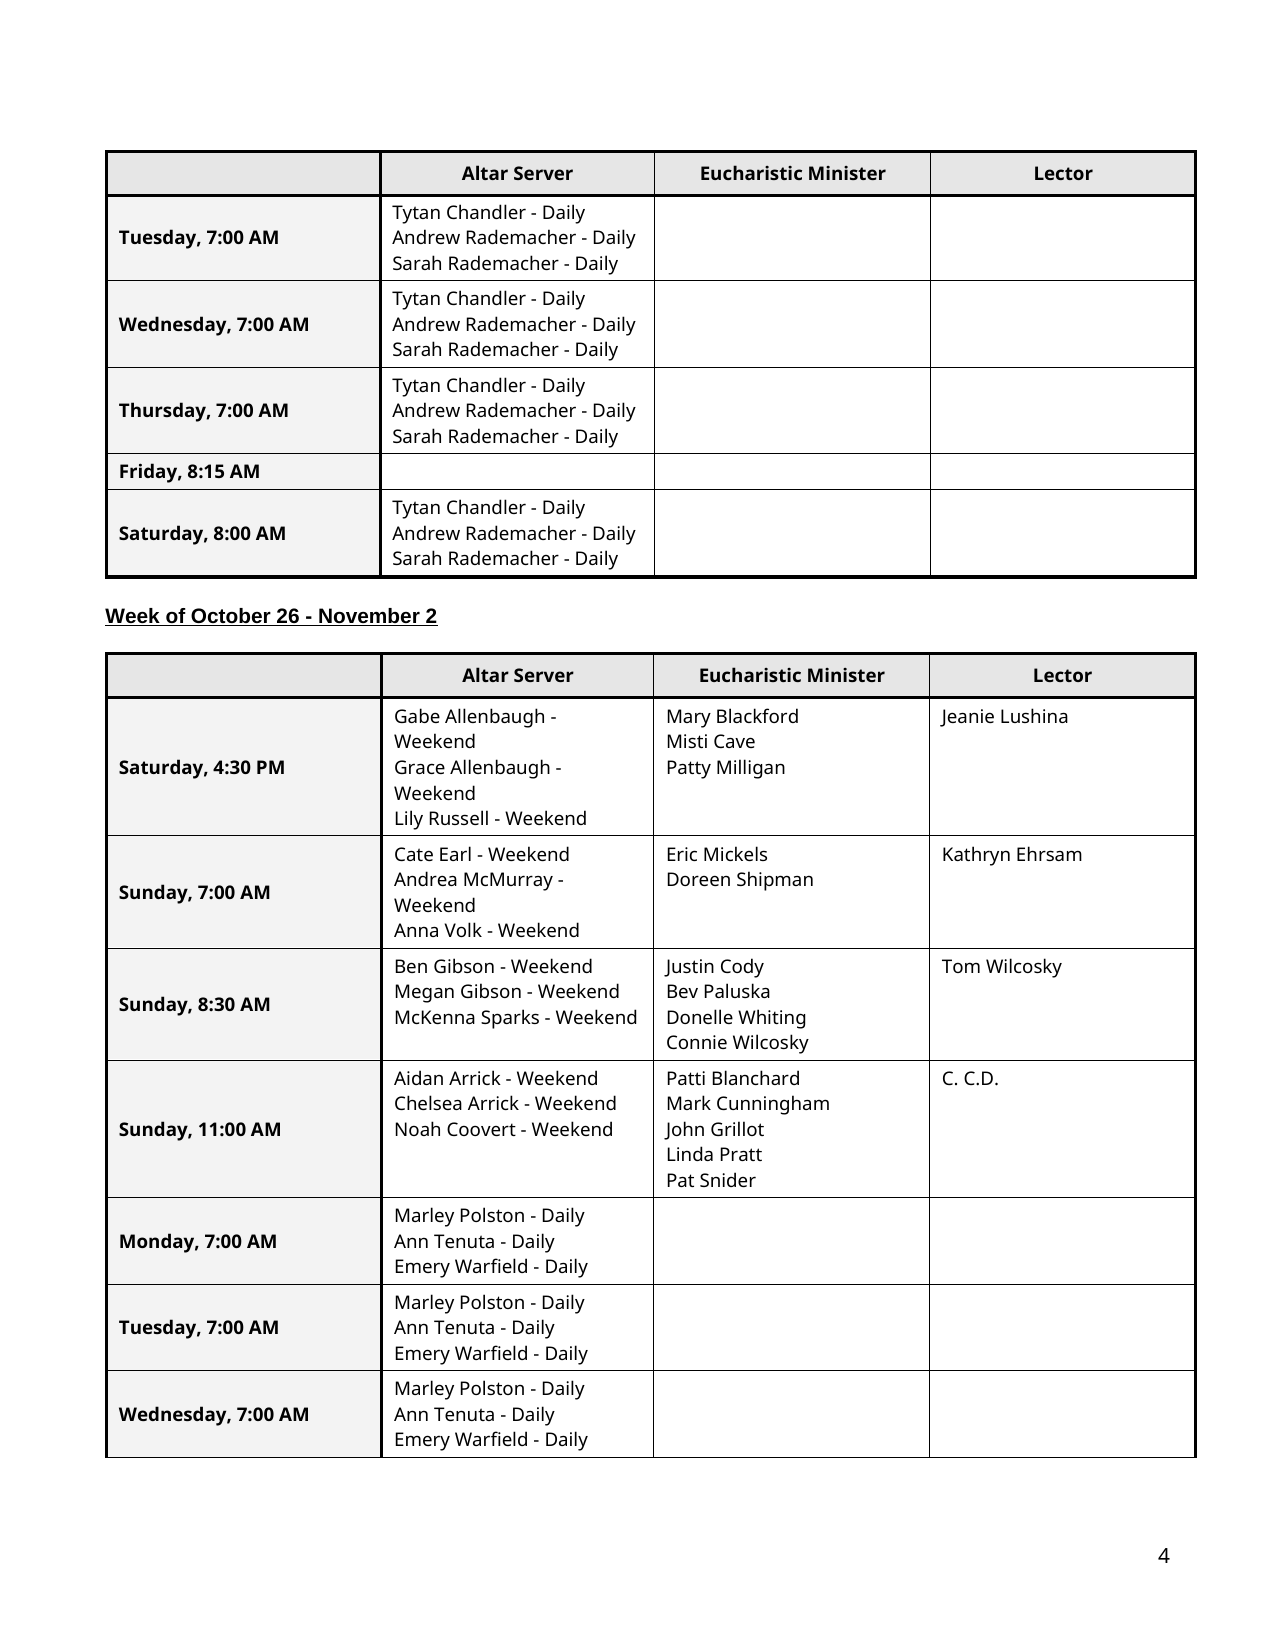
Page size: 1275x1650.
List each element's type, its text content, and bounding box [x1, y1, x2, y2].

table_cell Tuesday, 7:00 AM [108, 1285, 380, 1370]
table_cell Monday, 7:00 AM [108, 1198, 380, 1284]
table_cell Ben Gibson - Weekend Megan Gibson - Weekend McKenna Sparks - Weekend [383, 949, 653, 1059]
table_cell [931, 490, 1194, 575]
table_cell [655, 454, 930, 489]
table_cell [383, 1285, 653, 1370]
table_cell [382, 454, 654, 489]
table_cell Patti Blanchard Mark Cunningham John Grillot Linda Pratt Pat Snider [654, 1061, 929, 1197]
table_cell Tytan Chandler - Daily Andrew Rademacher - Daily Sarah Rademacher - Daily [382, 368, 654, 453]
table_cell [931, 197, 1194, 280]
table_cell [930, 1198, 1194, 1284]
table_cell [931, 454, 1194, 489]
table_cell [655, 490, 930, 575]
table_cell [931, 368, 1194, 453]
table_cell Saturday, 4:30 PM [108, 699, 380, 835]
table_cell [654, 1285, 929, 1370]
table_cell Cate Earl - Weekend Andrea McMurray - Weekend Anna Volk - Weekend [383, 836, 653, 947]
table_cell [654, 1371, 929, 1457]
table_cell [655, 368, 930, 453]
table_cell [382, 281, 654, 367]
table_header Altar Server [383, 655, 653, 696]
table_cell Friday, 8:15 AM [108, 454, 379, 489]
table_header Lector [931, 153, 1194, 194]
table_cell Tom Wilcosky [930, 949, 1194, 1059]
table_header Altar Server [382, 153, 654, 194]
table_cell Wednesday, 7:00 AM [108, 281, 379, 367]
table_cell Mary Blackford Misti Cave Patty Milligan [654, 699, 929, 835]
table_cell Kathryn Ehrsam [930, 836, 1194, 947]
table_cell Sunday, 7:00 AM [108, 836, 380, 947]
table_cell Tuesday, 7:00 AM [108, 197, 379, 280]
table_cell Thursday, 7:00 AM [108, 368, 379, 453]
table_cell Wednesday, 7:00 AM [108, 1371, 380, 1457]
table_cell Jeanie Lushina [930, 699, 1194, 835]
text Week of October 26 - November 2 [105, 604, 1170, 628]
table_cell C. C.D. [930, 1061, 1194, 1197]
table_cell Justin Cody Bev Paluska Donelle Whiting Connie Wilcosky [654, 949, 929, 1059]
table_cell [655, 281, 930, 367]
table_cell [655, 197, 930, 280]
table_header Eucharistic Minister [654, 655, 929, 696]
table_cell Sunday, 8:30 AM [108, 949, 380, 1059]
table_cell [930, 1285, 1194, 1370]
table_cell Sunday, 11:00 AM [108, 1061, 380, 1197]
table_header Eucharistic Minister [655, 153, 930, 194]
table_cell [383, 1371, 653, 1457]
table_cell [930, 1371, 1194, 1457]
table_cell [931, 281, 1194, 367]
table_header Lector [930, 655, 1194, 696]
table_header [108, 153, 379, 194]
table_cell Marley Polston - Daily Ann Tenuta - Daily Emery Warfield - Daily [383, 1198, 653, 1284]
table_cell Saturday, 8:00 AM [108, 490, 379, 575]
table_cell Tytan Chandler - Daily Andrew Rademacher - Daily Sarah Rademacher - Daily [382, 490, 654, 575]
table_cell Aidan Arrick - Weekend Chelsea Arrick - Weekend Noah Coovert - Weekend [383, 1061, 653, 1197]
table_header [108, 655, 380, 696]
table_cell Eric Mickels Doreen Shipman [654, 836, 929, 947]
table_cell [382, 197, 654, 280]
table_cell [654, 1198, 929, 1284]
table_cell Gabe Allenbaugh - Weekend Grace Allenbaugh - Weekend Lily Russell - Weekend [383, 699, 653, 835]
